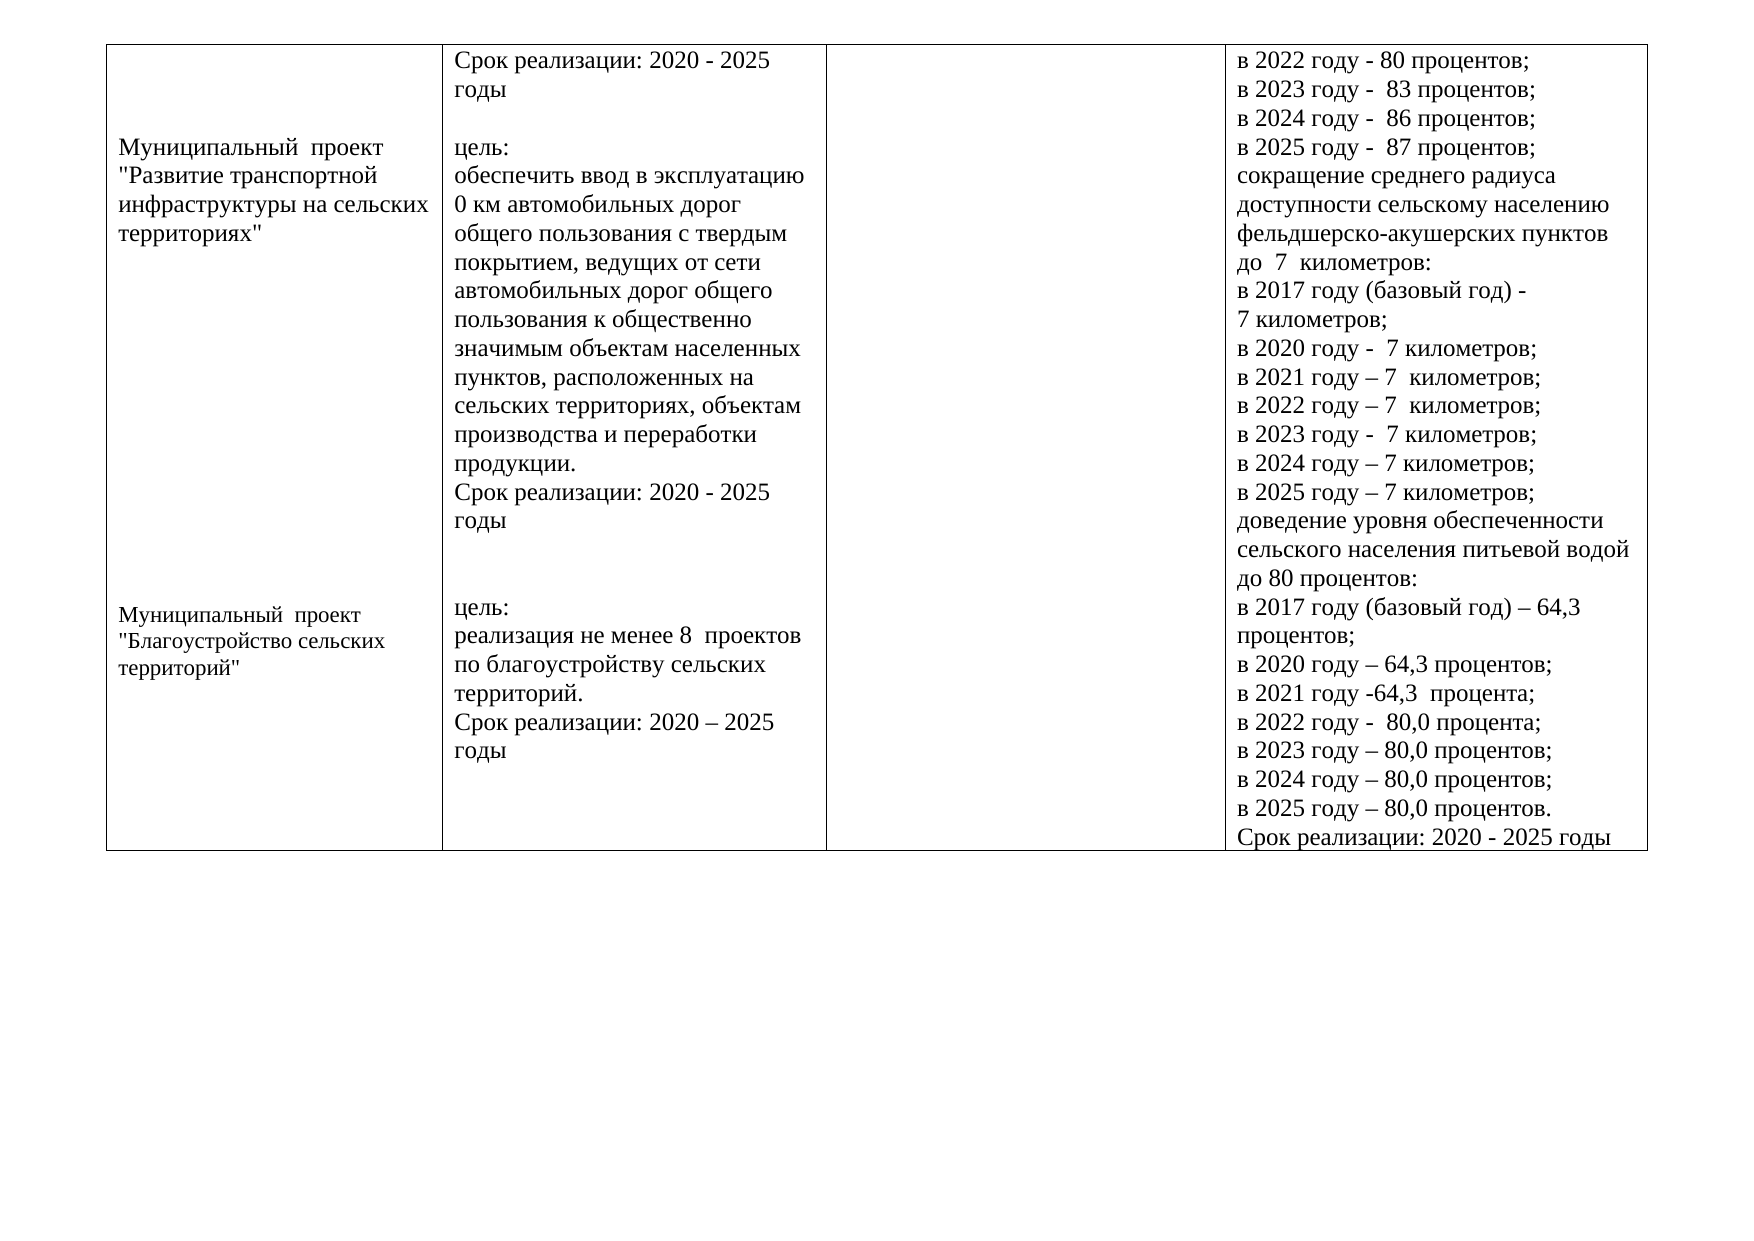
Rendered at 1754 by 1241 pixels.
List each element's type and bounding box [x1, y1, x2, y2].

table_cell [443, 45, 826, 850]
table_cell [827, 45, 1225, 850]
table_cell [107, 45, 442, 850]
table_cell [1226, 45, 1647, 850]
